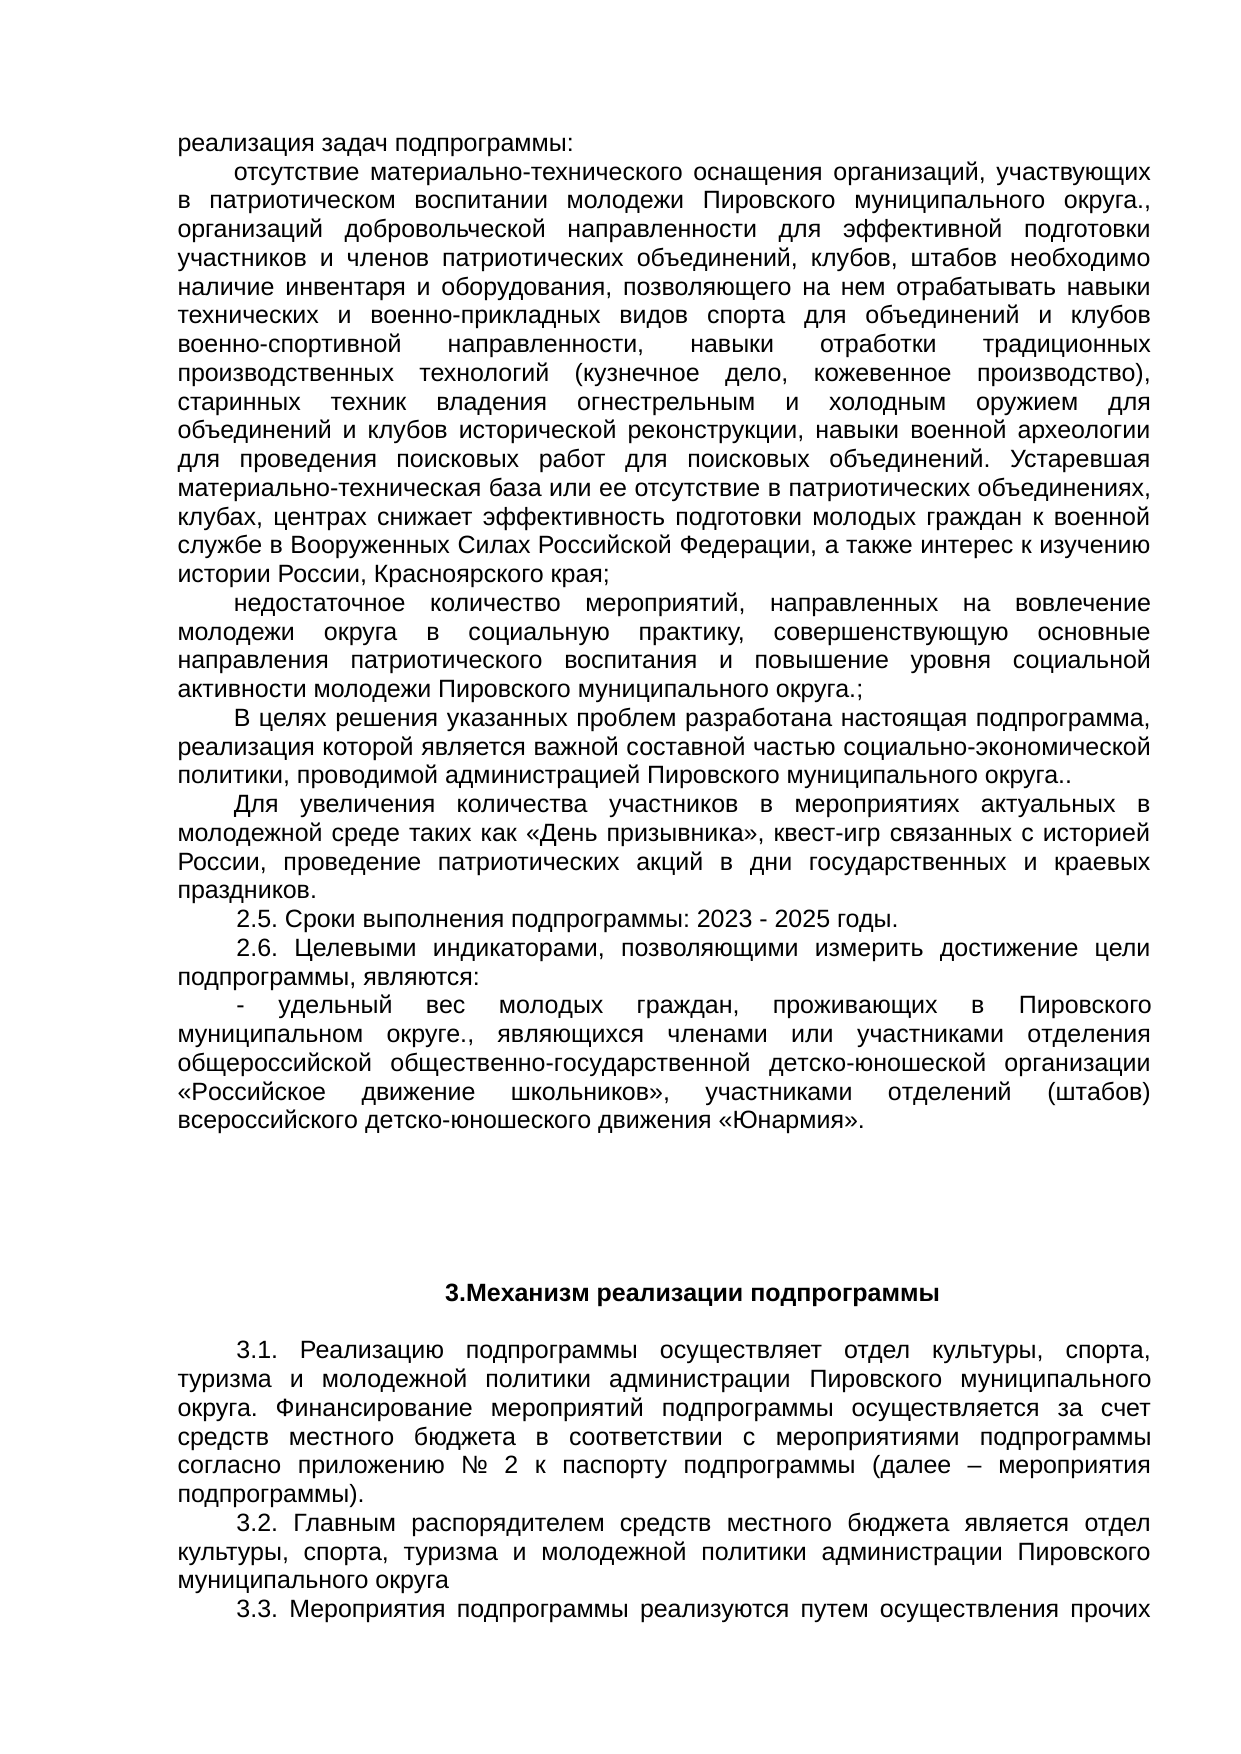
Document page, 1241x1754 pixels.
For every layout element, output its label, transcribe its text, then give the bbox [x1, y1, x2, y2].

text 3.Механизм реализации подпрограммы [177, 1278, 1152, 1306]
text 2.5. Сроки выполнения подпрограммы: 2023 - 2025 годы. [177, 904, 1152, 933]
text отсутствие материально-технического оснащения организаций, участвующих в патриотическом воспитании молодежи Пировского муниципального округа., организаций добровольческой направленности для эффективной подготовки участников и членов патриотических объединений, клубов, штабов необходимо наличие инвентаря и оборудования, позволяющего на нем отрабатывать навыки технических и военно-прикладных видов спорта для объединений и клубов военно-спортивной направленности, навыки отработки традиционных производственных технологий (кузнечное дело, кожевенное производство), старинных техник владения огнестрельным и холодным оружием для объединений и клубов исторической реконструкции, навыки военной археологии для проведения поисковых работ для поисковых объединений. Устаревшая материально-техническая база или ее отсутствие в патриотических объединениях, клубах, центрах снижает эффективность подготовки молодых граждан к военной службе в Вооруженных Силах Российской Федерации, а также интерес к изучению истории России, Красноярского края; [177, 156, 1152, 588]
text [177, 128, 1152, 156]
text недостаточное количество мероприятий, направленных на вовлечение молодежи округа в социальную практику, совершенствующую основные направления патриотического воспитания и повышение уровня социальной активности молодежи Пировского муниципального округа.; [177, 588, 1152, 703]
text Для увеличения количества участников в мероприятиях актуальных в молодежной среде таких как «День призывника», квест-игр связанных с историей России, проведение патриотических акций в дни государственных и краевых праздников. [177, 789, 1152, 904]
text 3.1. Реализацию подпрограммы осуществляет отдел культуры, спорта, туризма и молодежной политики администрации Пировского муниципального округа. Финансирование мероприятий подпрограммы осуществляется за счет средств местного бюджета в соответствии с мероприятиями подпрограммы согласно приложению № 2 к паспорту подпрограммы (далее – мероприятия подпрограммы). [177, 1335, 1152, 1508]
text В целях решения указанных проблем разработана настоящая подпрограмма, реализация которой является важной составной частью социально-экономической политики, проводимой администрацией Пировского муниципального округа.. [177, 703, 1152, 789]
text 2.6. Целевыми индикаторами, позволяющими измерить достижение цели подпрограммы, являются: [177, 933, 1152, 990]
text 3.2. Главным распорядителем средств местного бюджета является отдел культуры, спорта, туризма и молодежной политики администрации Пировского муниципального округа [177, 1508, 1152, 1594]
text - удельный вес молодых граждан, проживающих в Пировского муниципальном округе., являющихся членами или участниками отделения общероссийской общественно-государственной детско-юношеской организации «Российское движение школьников», участниками отделений (штабов) всероссийского детско-юношеского движения «Юнармия». [177, 990, 1152, 1134]
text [177, 1594, 1152, 1623]
